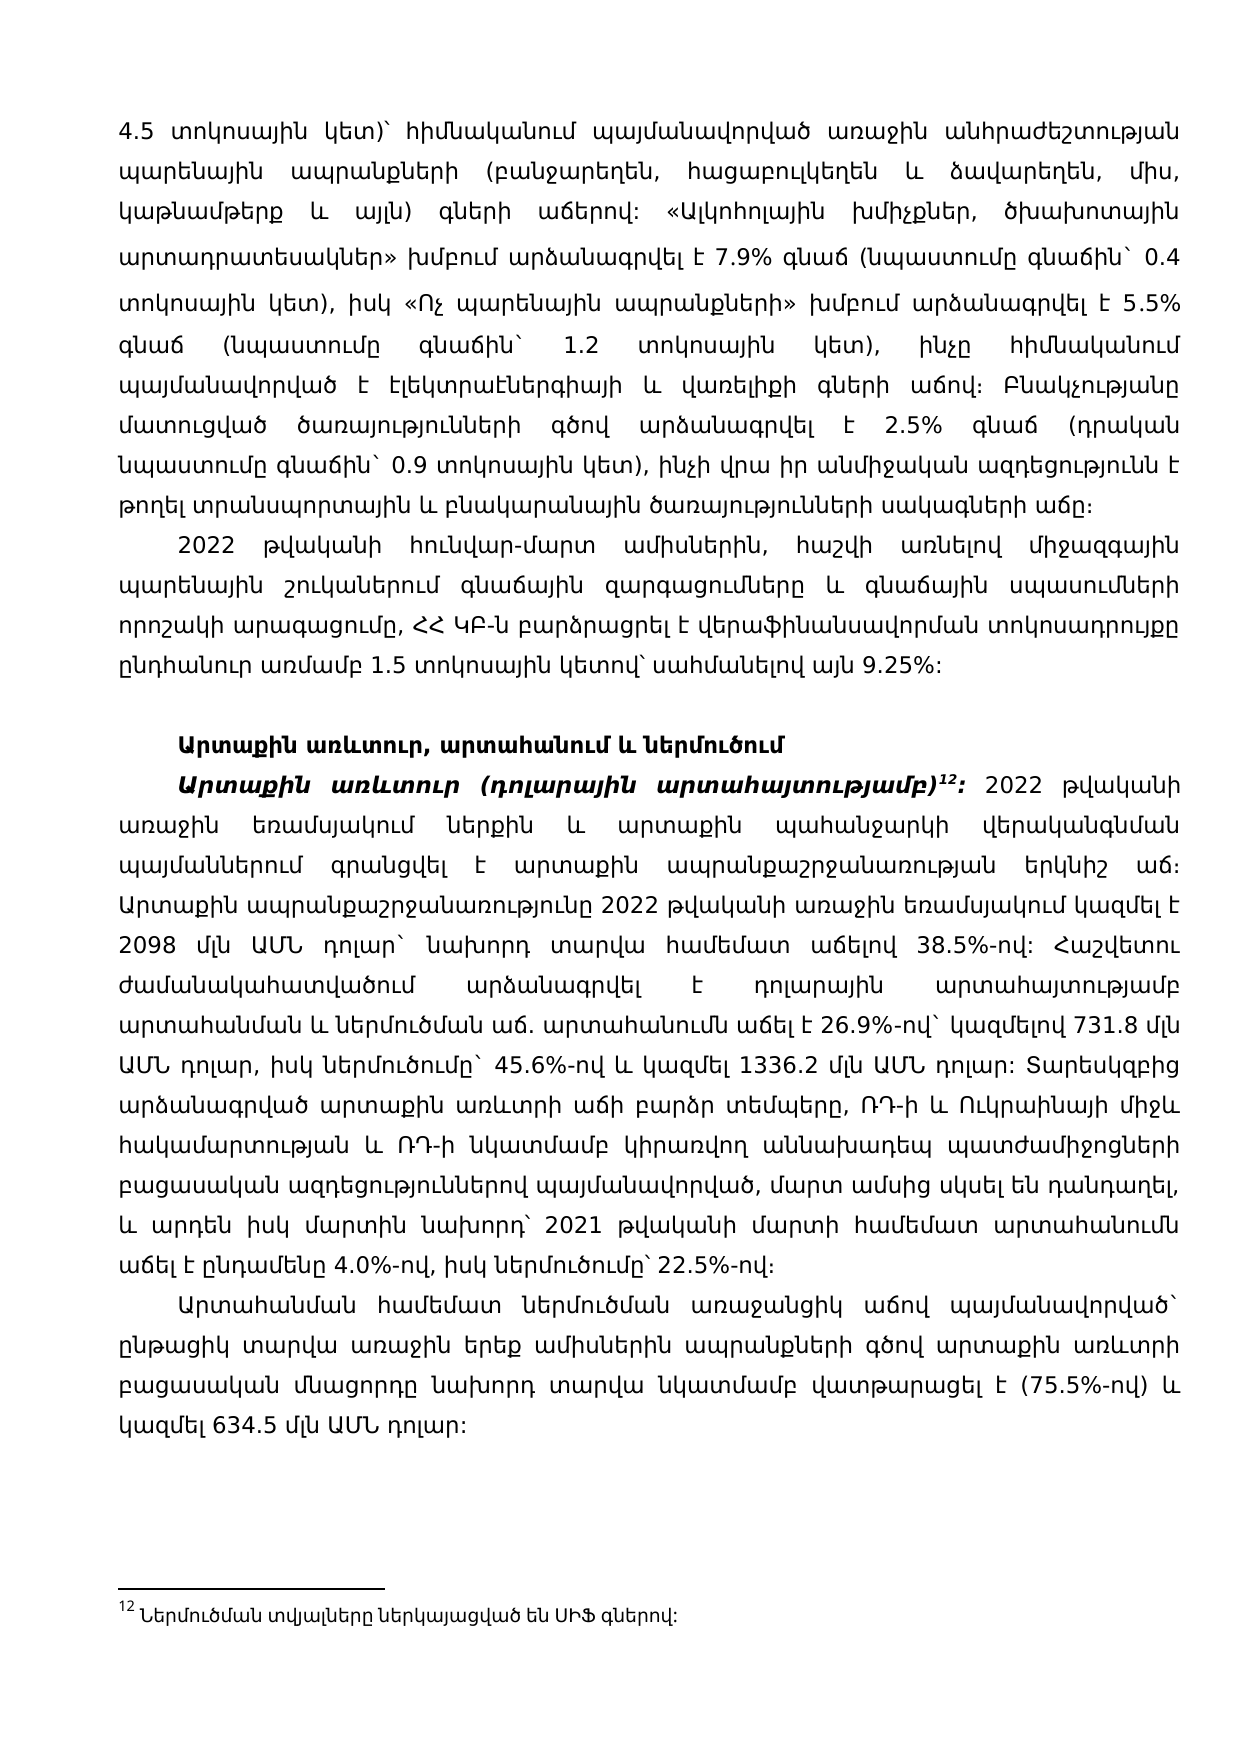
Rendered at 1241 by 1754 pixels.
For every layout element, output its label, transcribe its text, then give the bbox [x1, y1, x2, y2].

subtitle Արտաքին առևտուր, արտահանում և ներմուծում [177, 732, 1181, 758]
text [118, 118, 1181, 518]
text 2022 թվականի հունվար-մարտ ամիսներին, հաշվի առնելով միջազգային պարենային շուկաներում գնաճային զարգացումները և գնաճային սպասումների որոշակի արագացումը, ՀՀ ԿԲ-ն բարձրացրել է վերաֆինանսավորման տոկոսադրույքը ընդհանուր առմամբ 1.5 տոկոսային կետով՝ սահմանելով այն 9.25%: [118, 532, 1181, 678]
text Արտահանման համեմատ ներմուծման առաջանցիկ աճով պայմանավորված` ընթացիկ տարվա առաջին երեք ամիսներին ապրանքների գծով արտաքին առևտրի բացասական մնացորդը նախորդ տարվա նկատմամբ վատթարացել է (75.5%-ով) և կազմել 634.5 մլն ԱՄՆ դոլար: [118, 1292, 1181, 1438]
text Արտաքին առևտուր (դոլարային արտահայտությամբ): 2022 թվականի առաջին եռամսյակում ներքին և արտաքին պահանջարկի վերականգնման պայմաններում գրանցվել է արտաքին ապրանքաշրջանառության երկնիշ աճ։ Արտաքին ապրանքաշրջանառությունը 2022 թվականի առաջին եռամսյակում կազմել է 2098 մլն ԱՄՆ դոլար` նախորդ տարվա համեմատ աճելով 38.5%-ով: Հաշվետու ժամանակահատվածում արձանագրվել է դոլարային արտահայտությամբ արտահանման և ներմուծման աճ. արտահանումն աճել է 26.9%-ով` կազմելով 731.8 մլն ԱՄՆ դոլար, իսկ ներմուծումը` 45.6%-ով և կազմել 1336.2 մլն ԱՄՆ դոլար: Տարեսկզբից արձանագրված արտաքին առևտրի աճի բարձր տեմպերը, ՌԴ-ի և Ուկրաինայի միջև հակամարտության և ՌԴ-ի նկատմամբ կիրառվող աննախադեպ պատժամիջոցների բացասական ազդեցություններով պայմանավորված, մարտ ամսից սկսել են դանդաղել, և արդեն իսկ մարտին նախորդ՝ 2021 թվականի մարտի համեմատ արտահանումն աճել է ընդամենը 4.0%-ով, իսկ ներմուծումը՝ 22.5%-ով։ [118, 772, 1181, 1278]
